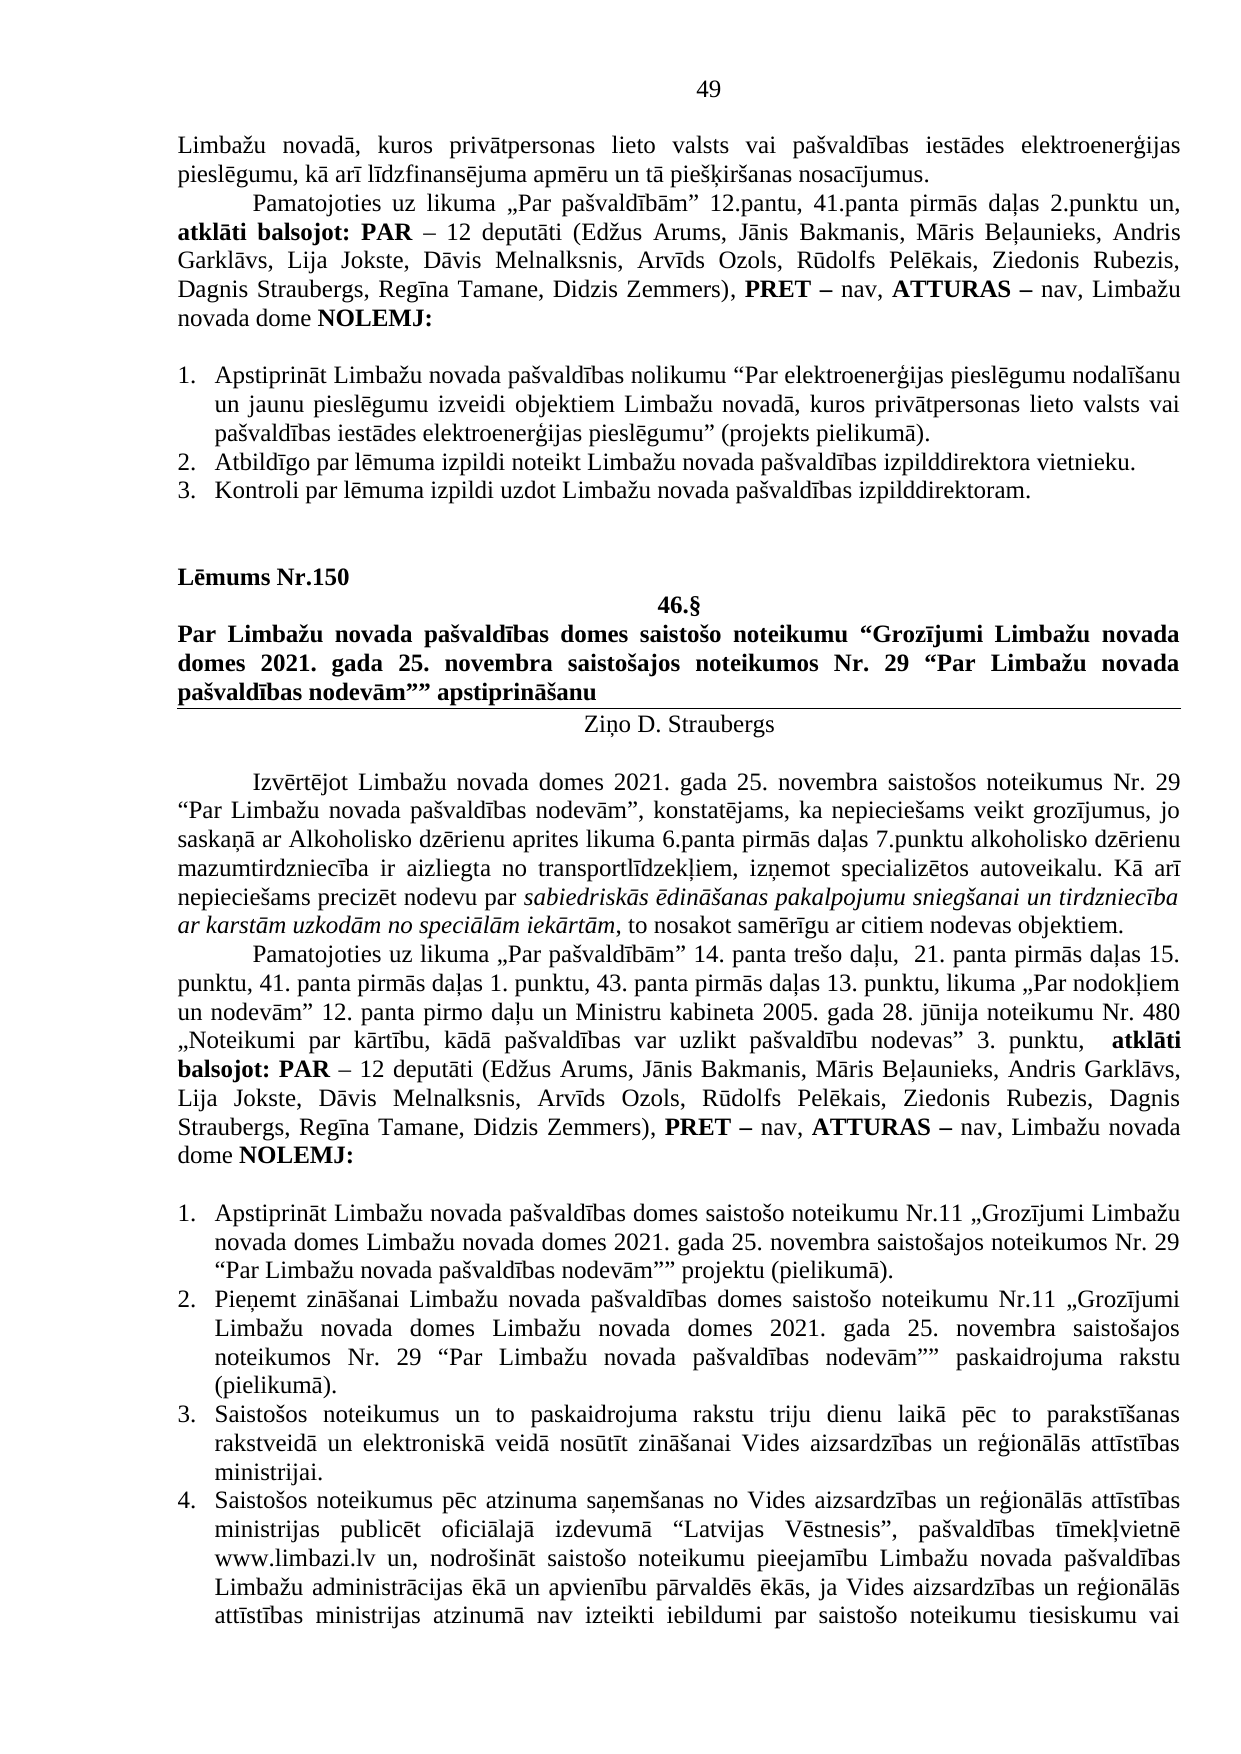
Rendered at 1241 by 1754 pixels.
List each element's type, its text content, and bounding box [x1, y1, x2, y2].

text 46.§ [177, 591, 1181, 619]
text Lēmums Nr.150 [177, 562, 1181, 591]
text Pamatojoties uz likuma „Par pašvaldībām” 14. panta trešo daļu, 21. panta pirmās daļas 15. punktu, 41. panta pirmās daļas 1. punktu, 43. panta pirmās daļas 13. punktu, likuma „Par nodokļiem un nodevām” 12. panta pirmo daļu un Ministru kabineta 2005. gada 28. jūnija noteikumu Nr. 480 „Noteikumi par kārtību, kādā pašvaldības var uzlikt pašvaldību nodevas” 3. punktu, atklāti balsojot: PAR – 12 deputāti (Edžus Arums, Jānis Bakmanis, Māris Beļaunieks, Andris Garklāvs, Lija Jokste, Dāvis Melnalksnis, Arvīds Ozols, Rūdolfs Pelēkais, Ziedonis Rubezis, Dagnis Straubergs, Regīna Tamane, Didzis Zemmers), PRET – nav, ATTURAS – nav, Limbažu novada dome NOLEMJ: [177, 939, 1181, 1169]
text Par Limbažu novada pašvaldības domes saistošo noteikumu “Grozījumi Limbažu novada domes 2021. gada 25. novembra saistošajos noteikumos Nr. 29 “Par Limbažu novada pašvaldības nodevām”” apstiprināšanu [177, 619, 1181, 708]
list Apstiprināt Limbažu novada pašvaldības nolikumu “Par elektroenerģijas pieslēgumu nodalīšanu un jaunu pieslēgumu izveidi objektiem Limbažu novadā, kuros privātpersonas lieto valsts vai pašvaldības iestādes elektroenerģijas pieslēgumu” (projekts pielikumā). [177, 361, 1181, 447]
text Izvērtējot Limbažu novada domes 2021. gada 25. novembra saistošos noteikumus Nr. 29 “Par Limbažu novada pašvaldības nodevām”, konstatējams, ka nepieciešams veikt grozījumus, jo saskaņā ar Alkoholisko dzērienu aprites likuma 6.panta pirmās daļas 7.punktu alkoholisko dzērienu mazumtirdzniecība ir aizliegta no transportlīdzekļiem, izņemot specializētos autoveikalu. Kā arī nepieciešams precizēt nodevu par sabiedriskās ēdināšanas pakalpojumu sniegšanai un tirdzniecība ar karstām uzkodām no speciālām iekārtām, to nosakot samērīgu ar citiem nodevas objektiem. [177, 767, 1181, 939]
list Saistošos noteikumus un to paskaidrojuma rakstu triju dienu laikā pēc to parakstīšanas rakstveidā un elektroniskā veidā nosūtīt zināšanai Vides aizsardzības un reģionālās attīstības ministrijai. [177, 1399, 1181, 1486]
list Apstiprināt Limbažu novada pašvaldības domes saistošo noteikumu Nr.11 „Grozījumi Limbažu novada domes Limbažu novada domes 2021. gada 25. novembra saistošajos noteikumos Nr. 29 “Par Limbažu novada pašvaldības nodevām”” projektu (pielikumā). [177, 1198, 1181, 1284]
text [177, 131, 1181, 188]
list Kontroli par lēmuma izpildi uzdot Limbažu novada pašvaldības izpilddirektoram. [177, 476, 1181, 504]
list Pieņemt zināšanai Limbažu novada pašvaldības domes saistošo noteikumu Nr.11 „Grozījumi Limbažu novada domes Limbažu novada domes 2021. gada 25. novembra saistošajos noteikumos Nr. 29 “Par Limbažu novada pašvaldības nodevām”” paskaidrojuma rakstu (pielikumā). [177, 1284, 1181, 1399]
text Ziņo D. Straubergs [177, 709, 1181, 738]
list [177, 1486, 1181, 1629]
text Pamatojoties uz likuma „Par pašvaldībām” 12.pantu, 41.panta pirmās daļas 2.punktu un, atklāti balsojot: PAR – 12 deputāti (Edžus Arums, Jānis Bakmanis, Māris Beļaunieks, Andris Garklāvs, Lija Jokste, Dāvis Melnalksnis, Arvīds Ozols, Rūdolfs Pelēkais, Ziedonis Rubezis, Dagnis Straubergs, Regīna Tamane, Didzis Zemmers), PRET – nav, ATTURAS – nav, Limbažu novada dome NOLEMJ: [177, 188, 1181, 332]
list Atbildīgo par lēmuma izpildi noteikt Limbažu novada pašvaldības izpilddirektora vietnieku. [177, 447, 1181, 476]
